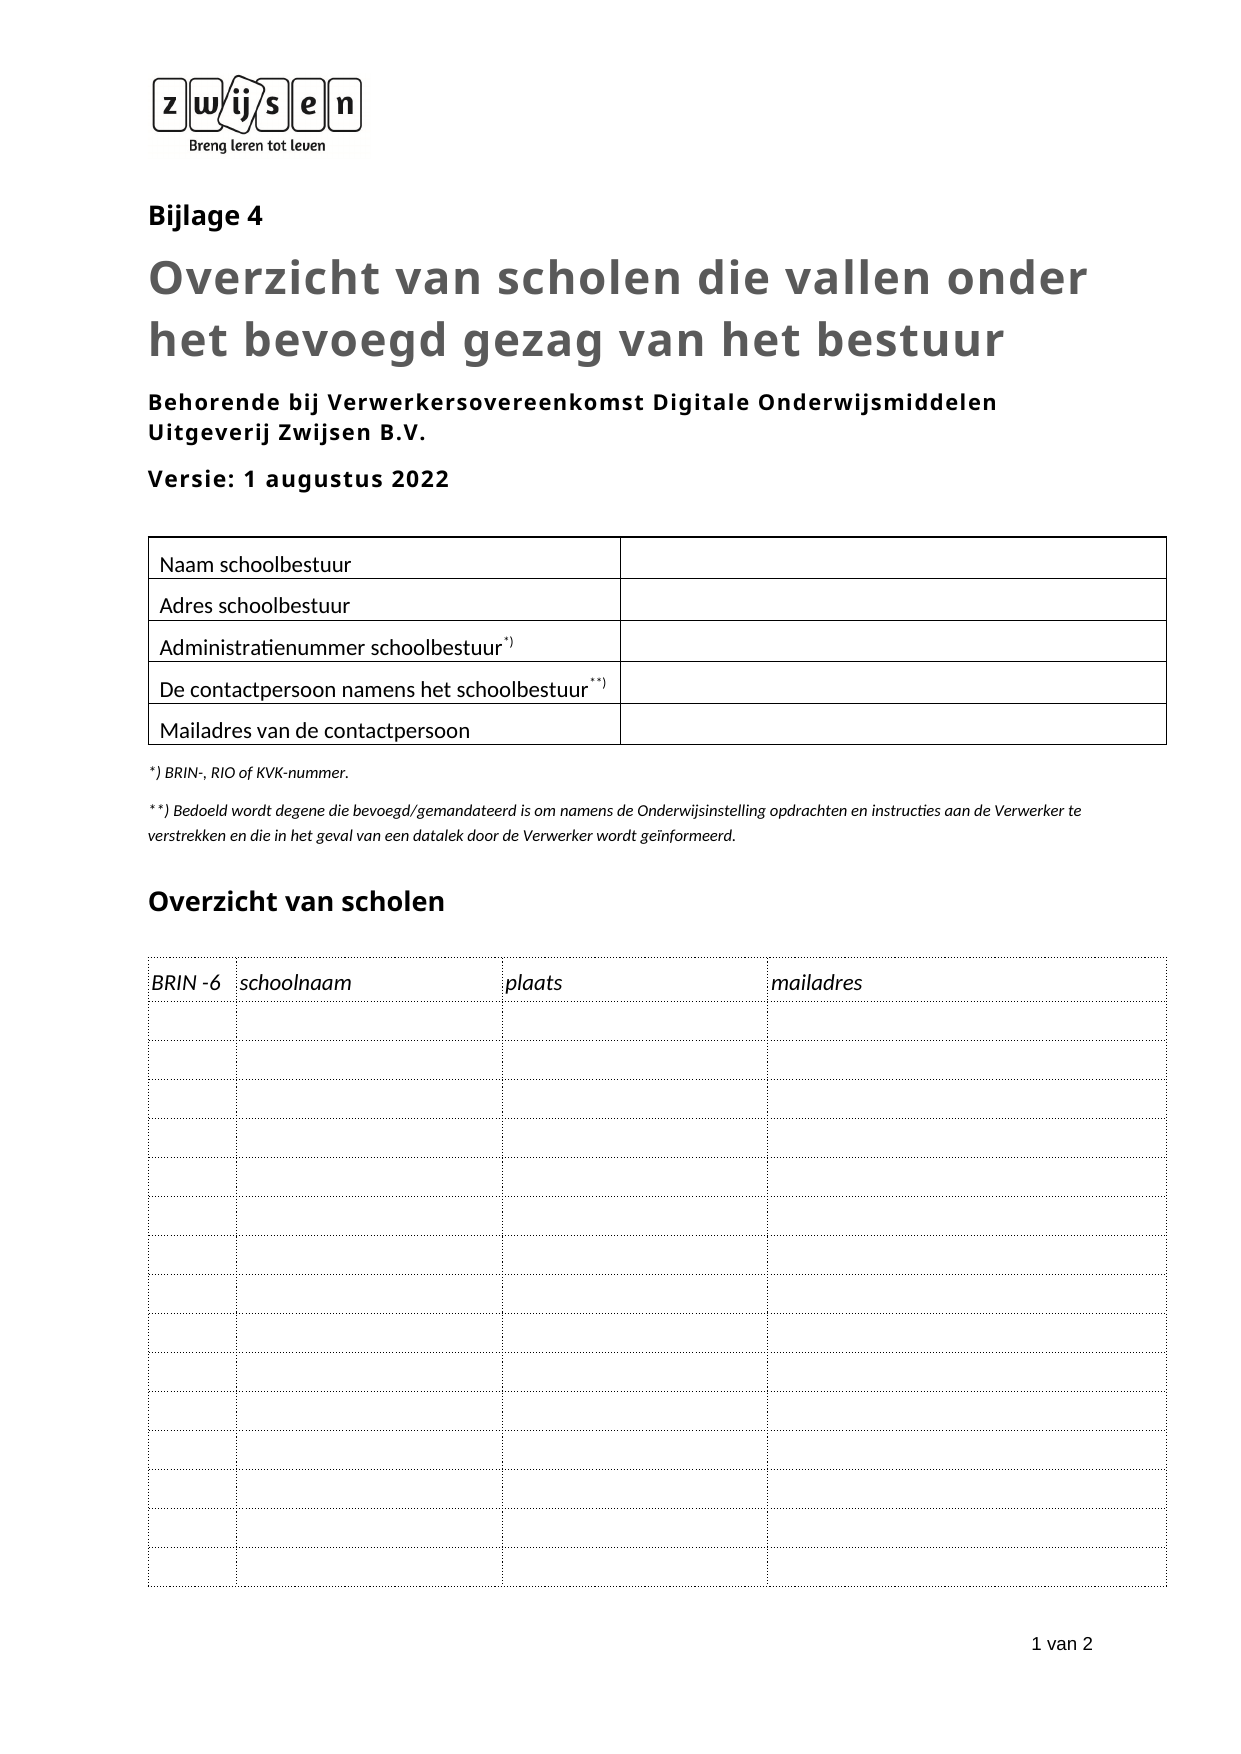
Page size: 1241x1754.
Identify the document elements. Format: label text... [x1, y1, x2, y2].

table_header Naam schoolbestuur [149, 538, 620, 578]
table_cell [148, 1157, 236, 1196]
table_cell [768, 1196, 1166, 1235]
table_header plaats [502, 957, 768, 1001]
text *) BRIN-, RIO of KVK-nummer. [148, 758, 1093, 783]
table_cell [621, 621, 1166, 661]
table_cell [236, 1430, 502, 1469]
text Bijlage 4 [148, 196, 1093, 233]
table_cell [148, 1508, 236, 1547]
table_cell [148, 1430, 236, 1469]
table_cell [236, 1001, 502, 1040]
table_cell [148, 1079, 236, 1118]
table_cell [768, 1040, 1166, 1079]
list Behorende bij Verwerkersovereenkomst Digitale Onderwijsmiddelen Uitgeverij Zwijsen B.V. [148, 387, 1093, 446]
table_cell [148, 1391, 236, 1430]
table_cell [236, 1040, 502, 1079]
table_cell [768, 1391, 1166, 1430]
table_cell [502, 1001, 768, 1040]
table_cell [148, 1196, 236, 1235]
table_cell [768, 1235, 1166, 1274]
table_cell Adres schoolbestuur [149, 579, 620, 619]
table_cell [148, 1352, 236, 1391]
table_cell [502, 1157, 768, 1196]
table_cell [621, 579, 1166, 619]
table_cell [502, 1196, 768, 1235]
table_cell [236, 1274, 502, 1313]
table_cell [148, 1313, 236, 1352]
table_cell [502, 1235, 768, 1274]
table_cell [502, 1547, 768, 1586]
table_cell [768, 1001, 1166, 1040]
table_cell [236, 1391, 502, 1430]
table_cell [236, 1508, 502, 1547]
table_cell [148, 1235, 236, 1274]
table_cell [768, 1157, 1166, 1196]
table_cell [236, 1118, 502, 1157]
table_cell [148, 1001, 236, 1040]
table_cell [148, 1274, 236, 1313]
subtitle Overzicht van scholen die vallen onder het bevoegd gezag van het bestuur [148, 245, 1093, 370]
table_cell [148, 1469, 236, 1508]
table_cell [502, 1508, 768, 1547]
table_header BRIN -6 [148, 957, 236, 1001]
table_cell [768, 1313, 1166, 1352]
table_cell [502, 1274, 768, 1313]
table_cell [502, 1079, 768, 1118]
table_cell [236, 1352, 502, 1391]
table_cell [236, 1157, 502, 1196]
table_cell [502, 1469, 768, 1508]
table_cell Administratienummer schoolbestuur*) [149, 621, 620, 661]
table_cell [768, 1352, 1166, 1391]
table_cell [236, 1079, 502, 1118]
table_cell [502, 1352, 768, 1391]
table_cell [502, 1313, 768, 1352]
table_cell [236, 1469, 502, 1508]
table_cell [502, 1391, 768, 1430]
table_cell [621, 704, 1166, 744]
list Versie: 1 augustus 2022 [148, 463, 1093, 494]
subtitle Overzicht van scholen [148, 883, 1093, 920]
table_cell [502, 1430, 768, 1469]
table_header mailadres [768, 957, 1166, 1001]
table_cell [236, 1196, 502, 1235]
table_cell [768, 1430, 1166, 1469]
table_cell [236, 1547, 502, 1586]
picture [147, 73, 371, 159]
table_cell [621, 662, 1166, 703]
text **) Bedoeld wordt degene die bevoegd/gemandateerd is om namens de Onderwijsinstelling opdrachten en instructies aan de Verwerker te verstrekken en die in het geval van een datalek door de Verwerker wordt geïnformeerd. [148, 795, 1093, 845]
table_cell [768, 1274, 1166, 1313]
table_cell [768, 1079, 1166, 1118]
table_cell [502, 1118, 768, 1157]
table_cell [768, 1508, 1166, 1547]
table_header [621, 538, 1166, 578]
table_cell [768, 1118, 1166, 1157]
table_cell [236, 1313, 502, 1352]
table_cell [236, 1235, 502, 1274]
table_cell [768, 1547, 1166, 1586]
table_cell De contactpersoon namens het schoolbestuur**) [149, 662, 620, 703]
table_cell [148, 1547, 236, 1586]
table_cell [148, 1040, 236, 1079]
table_cell Mailadres van de contactpersoon [149, 704, 620, 744]
table_header schoolnaam [236, 957, 502, 1001]
table_cell [148, 1118, 236, 1157]
table_cell [502, 1040, 768, 1079]
table_cell [768, 1469, 1166, 1508]
